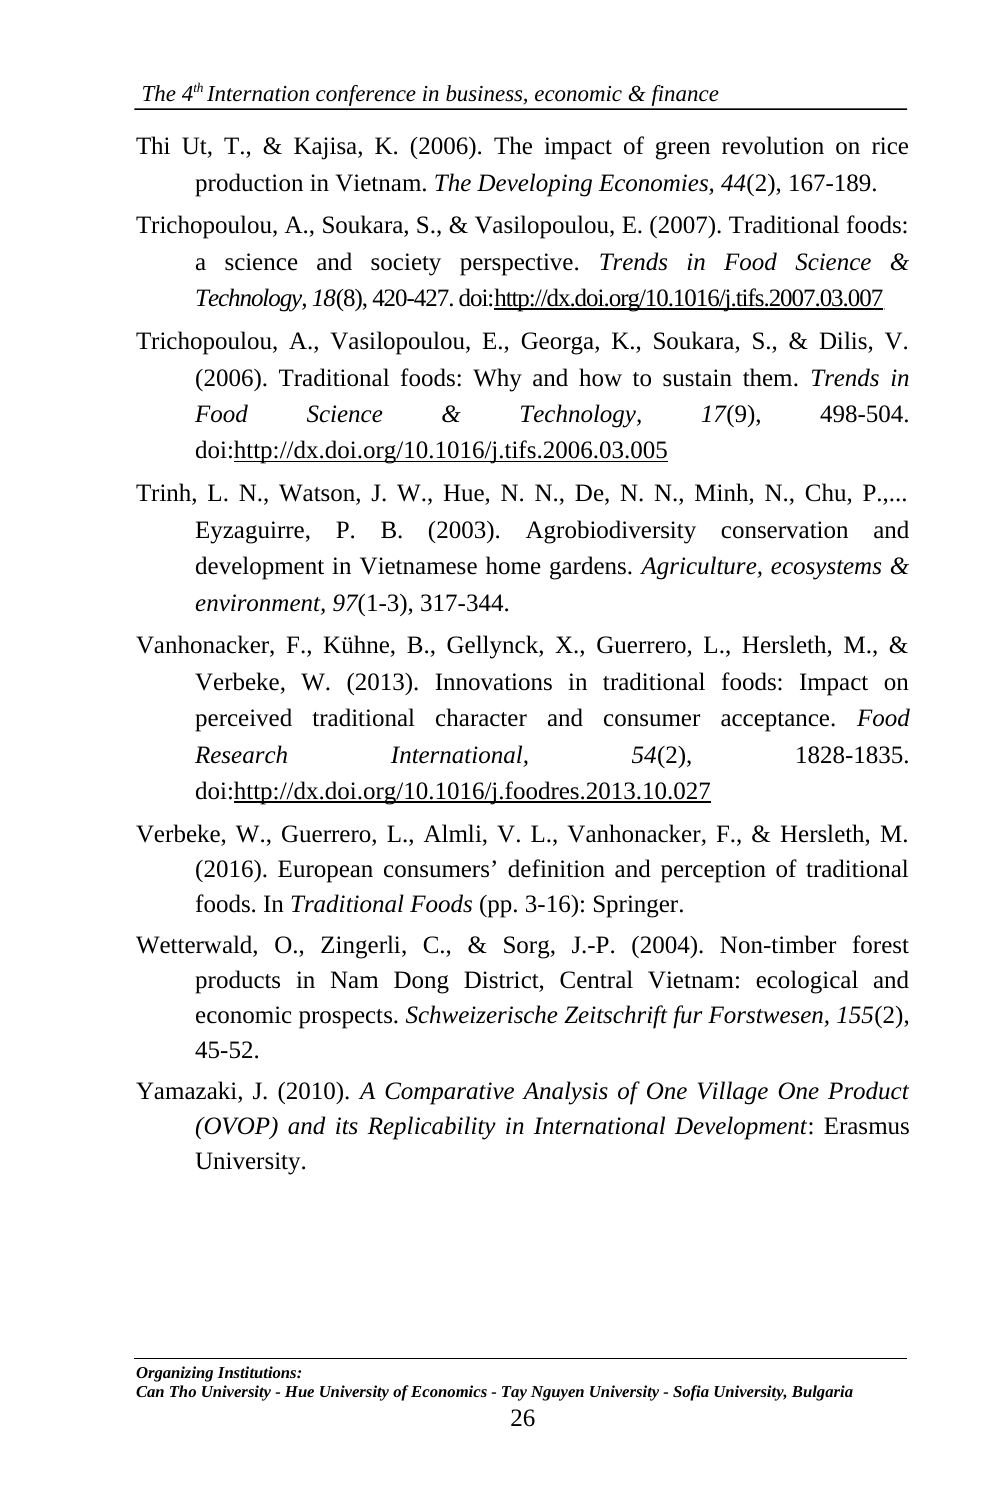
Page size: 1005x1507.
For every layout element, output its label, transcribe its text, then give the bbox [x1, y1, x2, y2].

text Trichopoulou, A., Vasilopoulou, E., Georga, K., Soukara, S., & Dilis, V. (2006). Traditional foods: Why and how to sustain them. Trends in Food Science & Technology, 17(9), 498-504. doi:http://dx.doi.org/10.1016/j.tifs.2006.03.005 [136, 326, 909, 464]
text Thi Ut, T., & Kajisa, K. (2006). The impact of green revolution on rice production in Vietnam. The Developing Economies, 44(2), 167-189. [136, 131, 909, 197]
text Trichopoulou, A., Soukara, S., & Vasilopoulou, E. (2007). Traditional foods: a science and society perspective. Trends in Food Science & Technology, 18(8), 420-427. doi:http://dx.doi.org/10.1016/j.tifs.2007.03.007 [136, 211, 909, 312]
text Yamazaki, J. (2010). A Comparative Analysis of One Village One Product (OVOP) and its Replicability in International Development: Erasmus University. [136, 1076, 909, 1175]
text Trinh, L. N., Watson, J. W., Hue, N. N., De, N. N., Minh, N., Chu, P.,... Eyzaguirre, P. B. (2003). Agrobiodiversity conservation and development in Vietnamese home gardens. Agriculture, ecosystems & environment, 97(1-3), 317-344. [136, 478, 909, 616]
text Wetterwald, O., Zingerli, C., & Sorg, J.-P. (2004). Non-timber forest products in Nam Dong District, Central Vietnam: ecological and economic prospects. Schweizerische Zeitschrift fur Forstwesen, 155(2), 45-52. [136, 930, 909, 1064]
text Verbeke, W., Guerrero, L., Almli, V. L., Vanhonacker, F., & Hersleth, M. (2016). European consumers’ definition and perception of traditional foods. In Traditional Foods (pp. 3-16): Springer. [136, 819, 909, 918]
text Vanhonacker, F., Kühne, B., Gellynck, X., Guerrero, L., Hersleth, M., & Verbeke, W. (2013). Innovations in traditional foods: Impact on perceived traditional character and consumer acceptance. Food Research International, 54(2), 1828-1835. doi:http://dx.doi.org/10.1016/j.foodres.2013.10.027 [136, 630, 909, 805]
